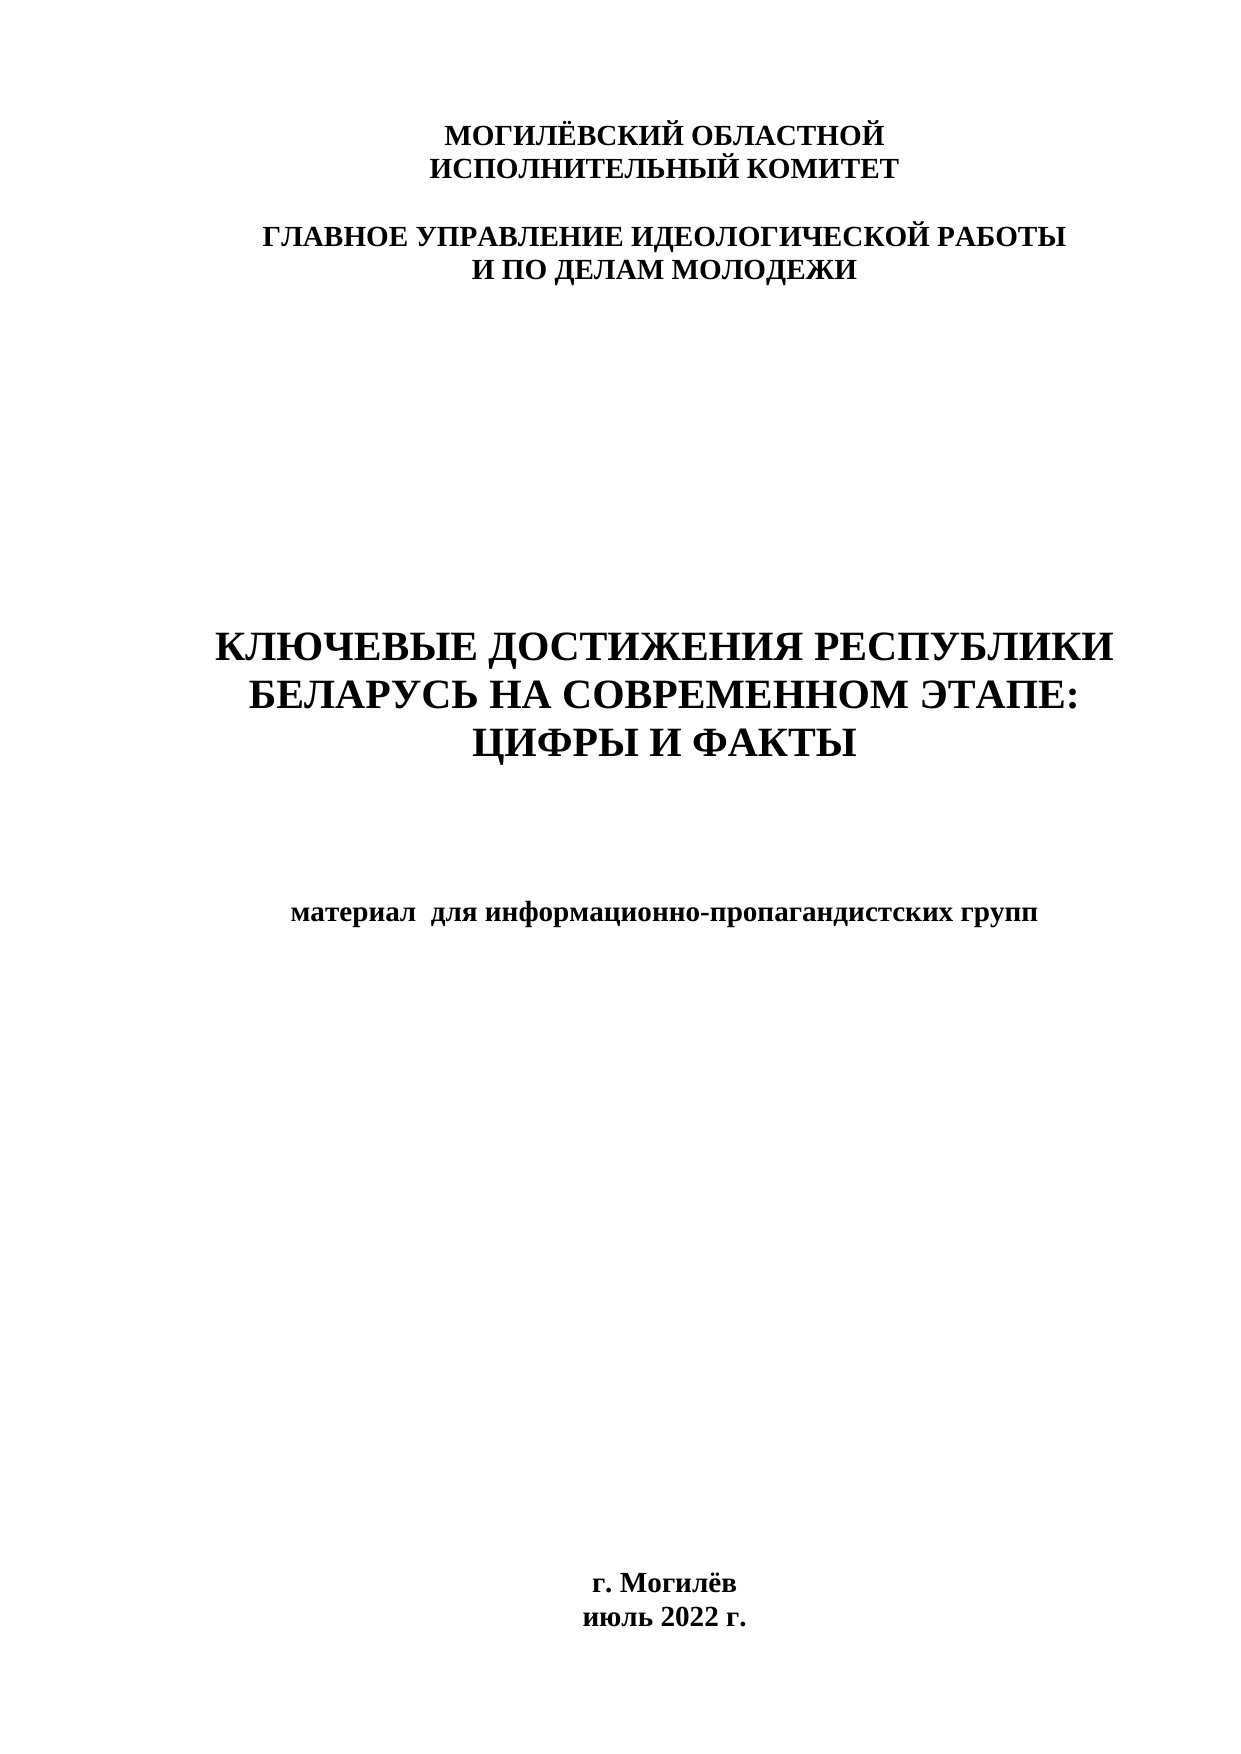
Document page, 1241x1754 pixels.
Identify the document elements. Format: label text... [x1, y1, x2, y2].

text июль 2022 г. [177, 1599, 1152, 1632]
text ГЛАВНОЕ УПРАВЛЕНИЕ ИДЕОЛОГИЧЕСКОЙ РАБОТЫ [177, 219, 1152, 252]
text материал для информационно-пропагандистских групп [177, 894, 1152, 928]
text КЛЮЧЕВЫЕ ДОСТИЖЕНИЯ РЕСПУБЛИКИ БЕЛАРУСЬ НА СОВРЕМЕННОМ ЭТАПЕ: ЦИФРЫ И ФАКТЫ [177, 621, 1152, 765]
text МОГИЛЁВСКИЙ ОБЛАСТНОЙ [177, 118, 1152, 152]
text И ПО ДЕЛАМ МОЛОДЕЖИ [177, 252, 1152, 286]
text ИСПОЛНИТЕЛЬНЫЙ КОМИТЕТ [177, 152, 1152, 185]
text г. Могилёв [177, 1565, 1152, 1599]
